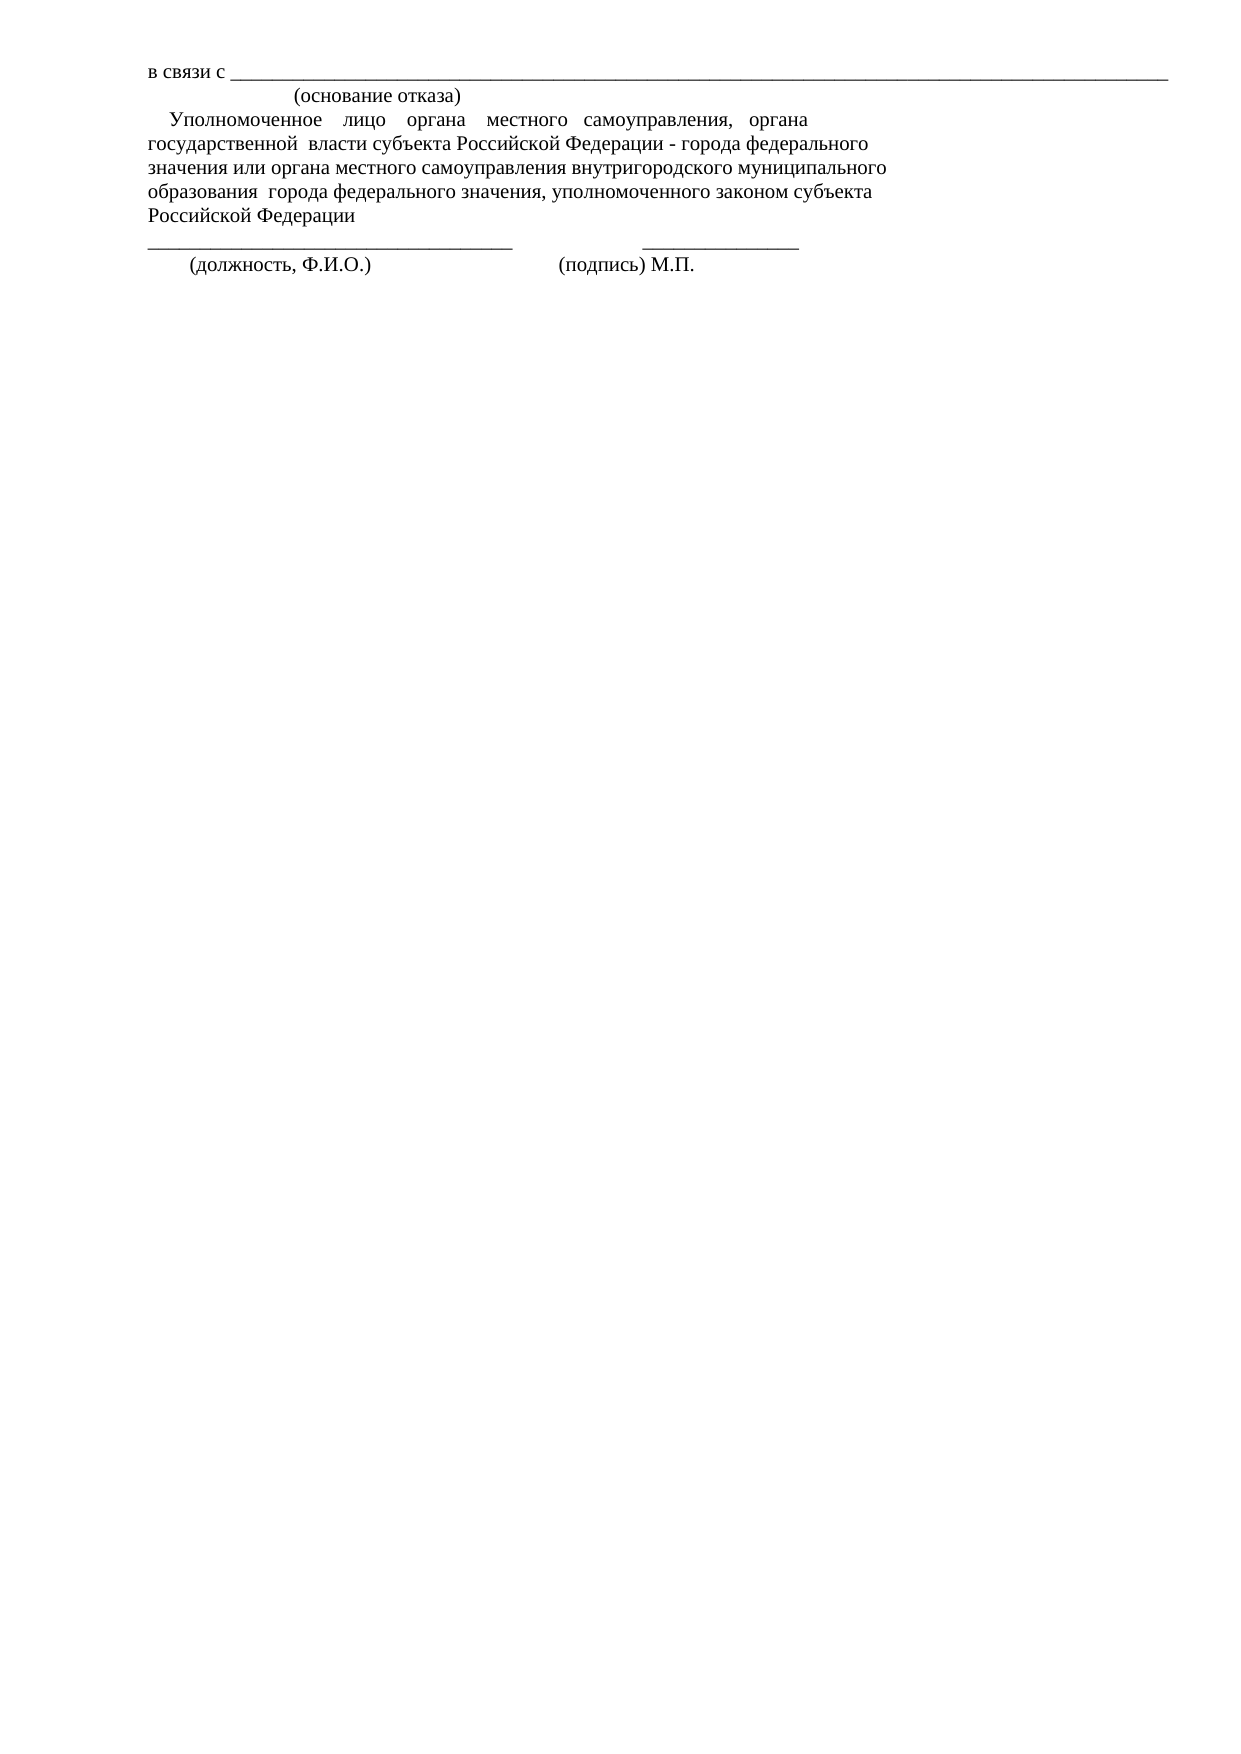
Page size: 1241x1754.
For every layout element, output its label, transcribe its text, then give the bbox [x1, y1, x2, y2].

text ___________________________________ _______________ [148, 227, 1181, 252]
text (должность, Ф.И.О.) (подпись) М.П. [148, 252, 1181, 276]
text в связи с __________________________________________________________________________________________ [148, 59, 1181, 83]
text (основание отказа) [148, 83, 1181, 107]
text Российской Федерации [148, 203, 1181, 227]
text значения или органа местного самоуправления внутригородского муниципального [148, 155, 1181, 179]
text государственной власти субъекта Российской Федерации - города федерального [148, 131, 1181, 155]
text Уполномоченное лицо органа местного самоуправления, органа [148, 107, 1181, 131]
text образования города федерального значения, уполномоченного законом субъекта [148, 179, 1181, 203]
